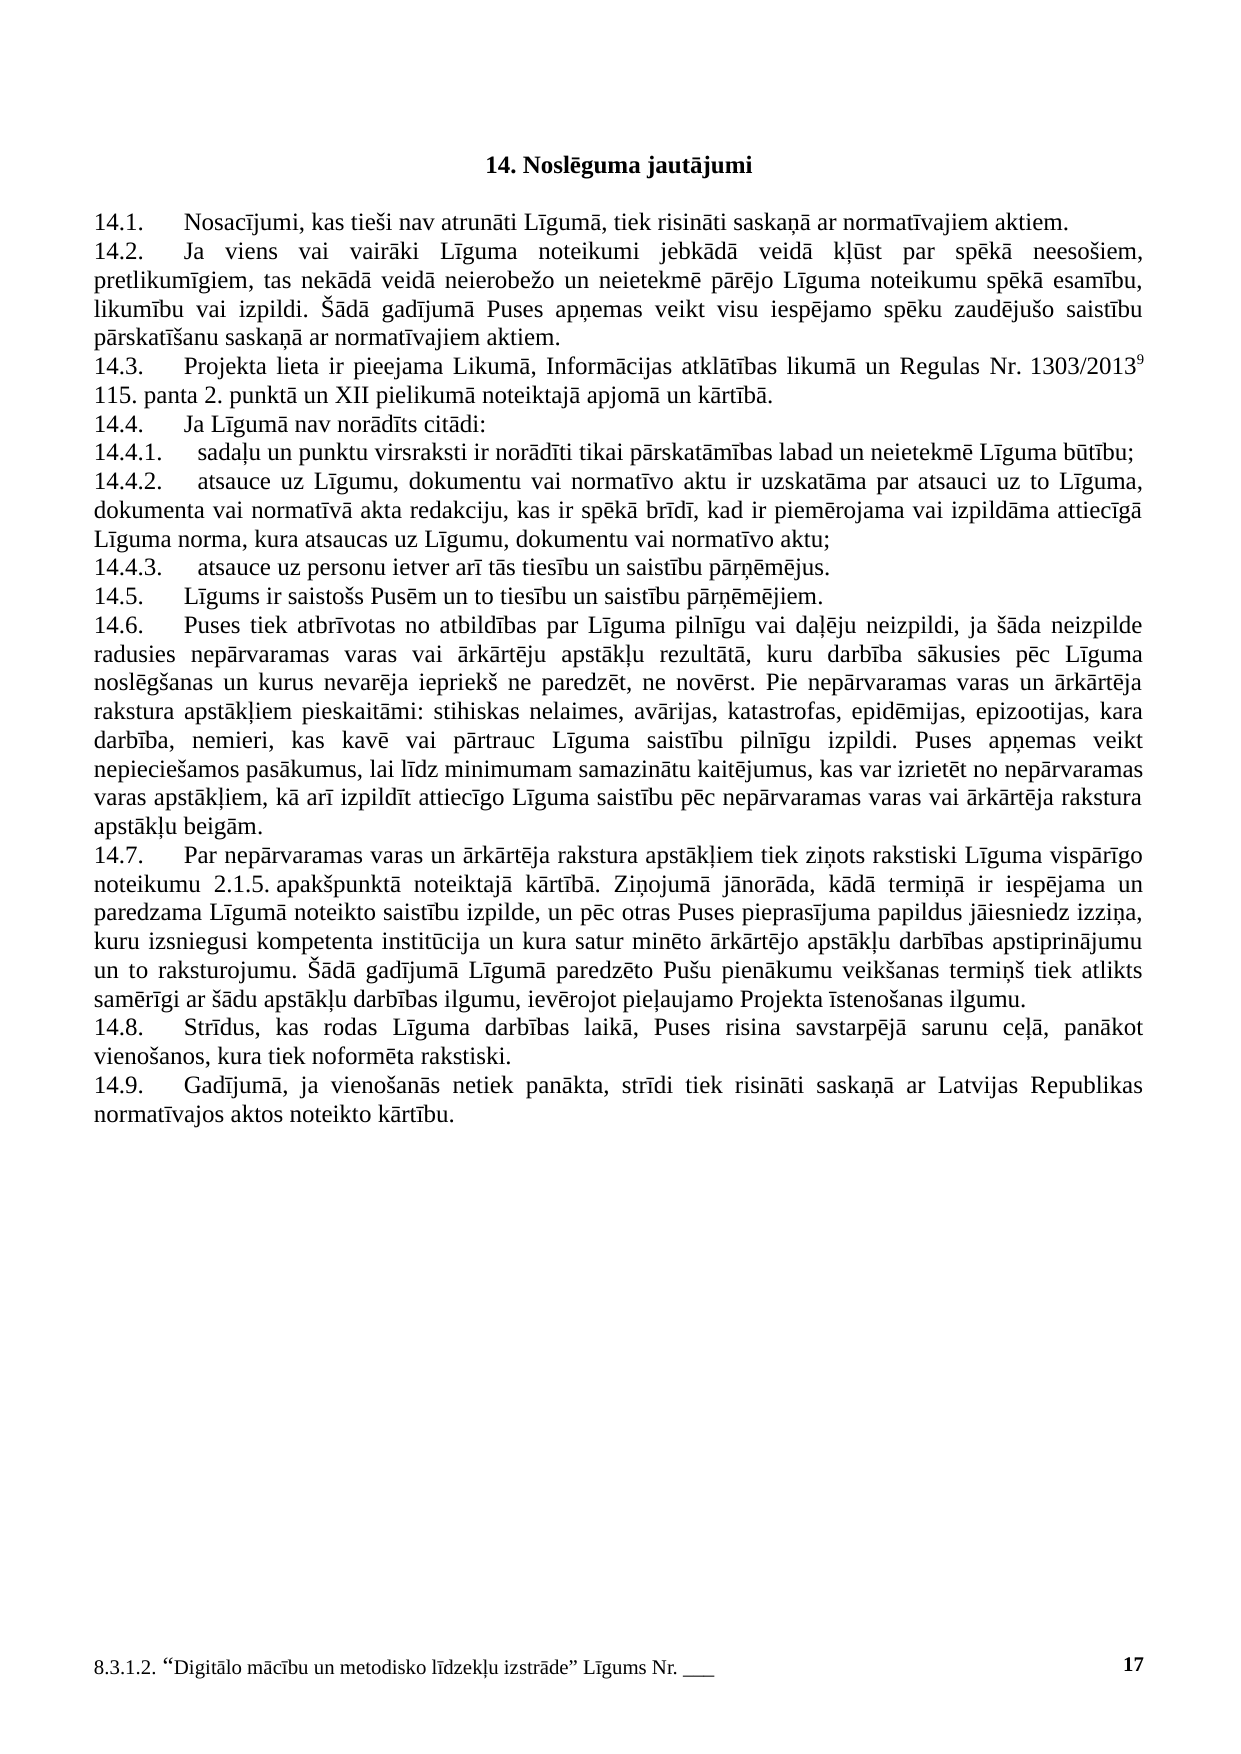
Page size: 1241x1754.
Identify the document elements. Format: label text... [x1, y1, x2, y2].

list Nosacījumi, kas tieši nav atrunāti Līgumā, tiek risināti saskaņā ar normatīvajiem aktiem. [94, 207, 1144, 236]
list Puses tiek atbrīvotas no atbildības par Līguma pilnīgu vai daļēju neizpildi, ja šāda neizpilde radusies nepārvaramas varas vai ārkārtēju apstākļu rezultātā, kuru darbība sākusies pēc Līguma noslēgšanas un kurus nevarēja iepriekš ne paredzēt, ne novērst. Pie nepārvaramas varas un ārkārtēja rakstura apstākļiem pieskaitāmi: stihiskas nelaimes, avārijas, katastrofas, epidēmijas, epizootijas, kara darbība, nemieri, kas kavē vai pārtrauc Līguma saistību pilnīgu izpildi. Puses apņemas veikt nepieciešamos pasākumus, lai līdz minimumam samazinātu kaitējumus, kas var izrietēt no nepārvaramas varas apstākļiem, kā arī izpildīt attiecīgo Līguma saistību pēc nepārvaramas varas vai ārkārtēja rakstura apstākļu beigām. [94, 610, 1144, 840]
list Strīdus, kas rodas Līguma darbības laikā, Puses risina savstarpējā sarunu ceļā, panākot vienošanos, kura tiek noformēta rakstiski. [94, 1012, 1144, 1070]
list Gadījumā, ja vienošanās netiek panākta, strīdi tiek risināti saskaņā ar Latvijas Republikas normatīvajos aktos noteikto kārtību. [94, 1070, 1144, 1127]
list Par nepārvaramas varas un ārkārtēja rakstura apstākļiem tiek ziņots rakstiski Līguma vispārīgo noteikumu 2.1.5. apakšpunktā noteiktajā kārtībā. Ziņojumā jānorāda, kādā termiņā ir iespējama un paredzama Līgumā noteikto saistību izpilde, un pēc otras Puses pieprasījuma papildus jāiesniedz izziņa, kuru izsniegusi kompetenta institūcija un kura satur minēto ārkārtējo apstākļu darbības apstiprinājumu un to raksturojumu. Šādā gadījumā Līgumā paredzēto Pušu pienākumu veikšanas termiņš tiek atlikts samērīgi ar šādu apstākļu darbības ilgumu, ievērojot pieļaujamo Projekta īstenošanas ilgumu. [94, 840, 1144, 1012]
list atsauce uz personu ietver arī tās tiesību un saistību pārņēmējus. [94, 552, 1144, 581]
list sadaļu un punktu virsraksti ir norādīti tikai pārskatāmības labad un neietekmē Līguma būtību; [94, 437, 1144, 466]
list Ja Līgumā nav norādīts citādi: [94, 409, 1144, 437]
list Līgums ir saistošs Pusēm un to tiesību un saistību pārņēmējiem. [94, 581, 1144, 610]
list Ja viens vai vairāki Līguma noteikumi jebkādā veidā kļūst par spēkā neesošiem, pretlikumīgiem, tas nekādā veidā neierobežo un neietekmē pārējo Līguma noteikumu spēkā esamību, likumību vai izpildi. Šādā gadījumā Puses apņemas veikt visu iespējamo spēku zaudējušo saistību pārskatīšanu saskaņā ar normatīvajiem aktiem. [94, 236, 1144, 351]
list Noslēguma jautājumi [94, 150, 1144, 179]
list atsauce uz Līgumu, dokumentu vai normatīvo aktu ir uzskatāma par atsauci uz to Līguma, dokumenta vai normatīvā akta redakciju, kas ir spēkā brīdī, kad ir piemērojama vai izpildāma attiecīgā Līguma norma, kura atsaucas uz Līgumu, dokumentu vai normatīvo aktu; [94, 466, 1144, 552]
list Projekta lieta ir pieejama Likumā, Informācijas atklātības likumā un Regulas Nr. 1303/20139 115. panta 2. punktā un XII pielikumā noteiktajā apjomā un kārtībā. [94, 351, 1144, 409]
